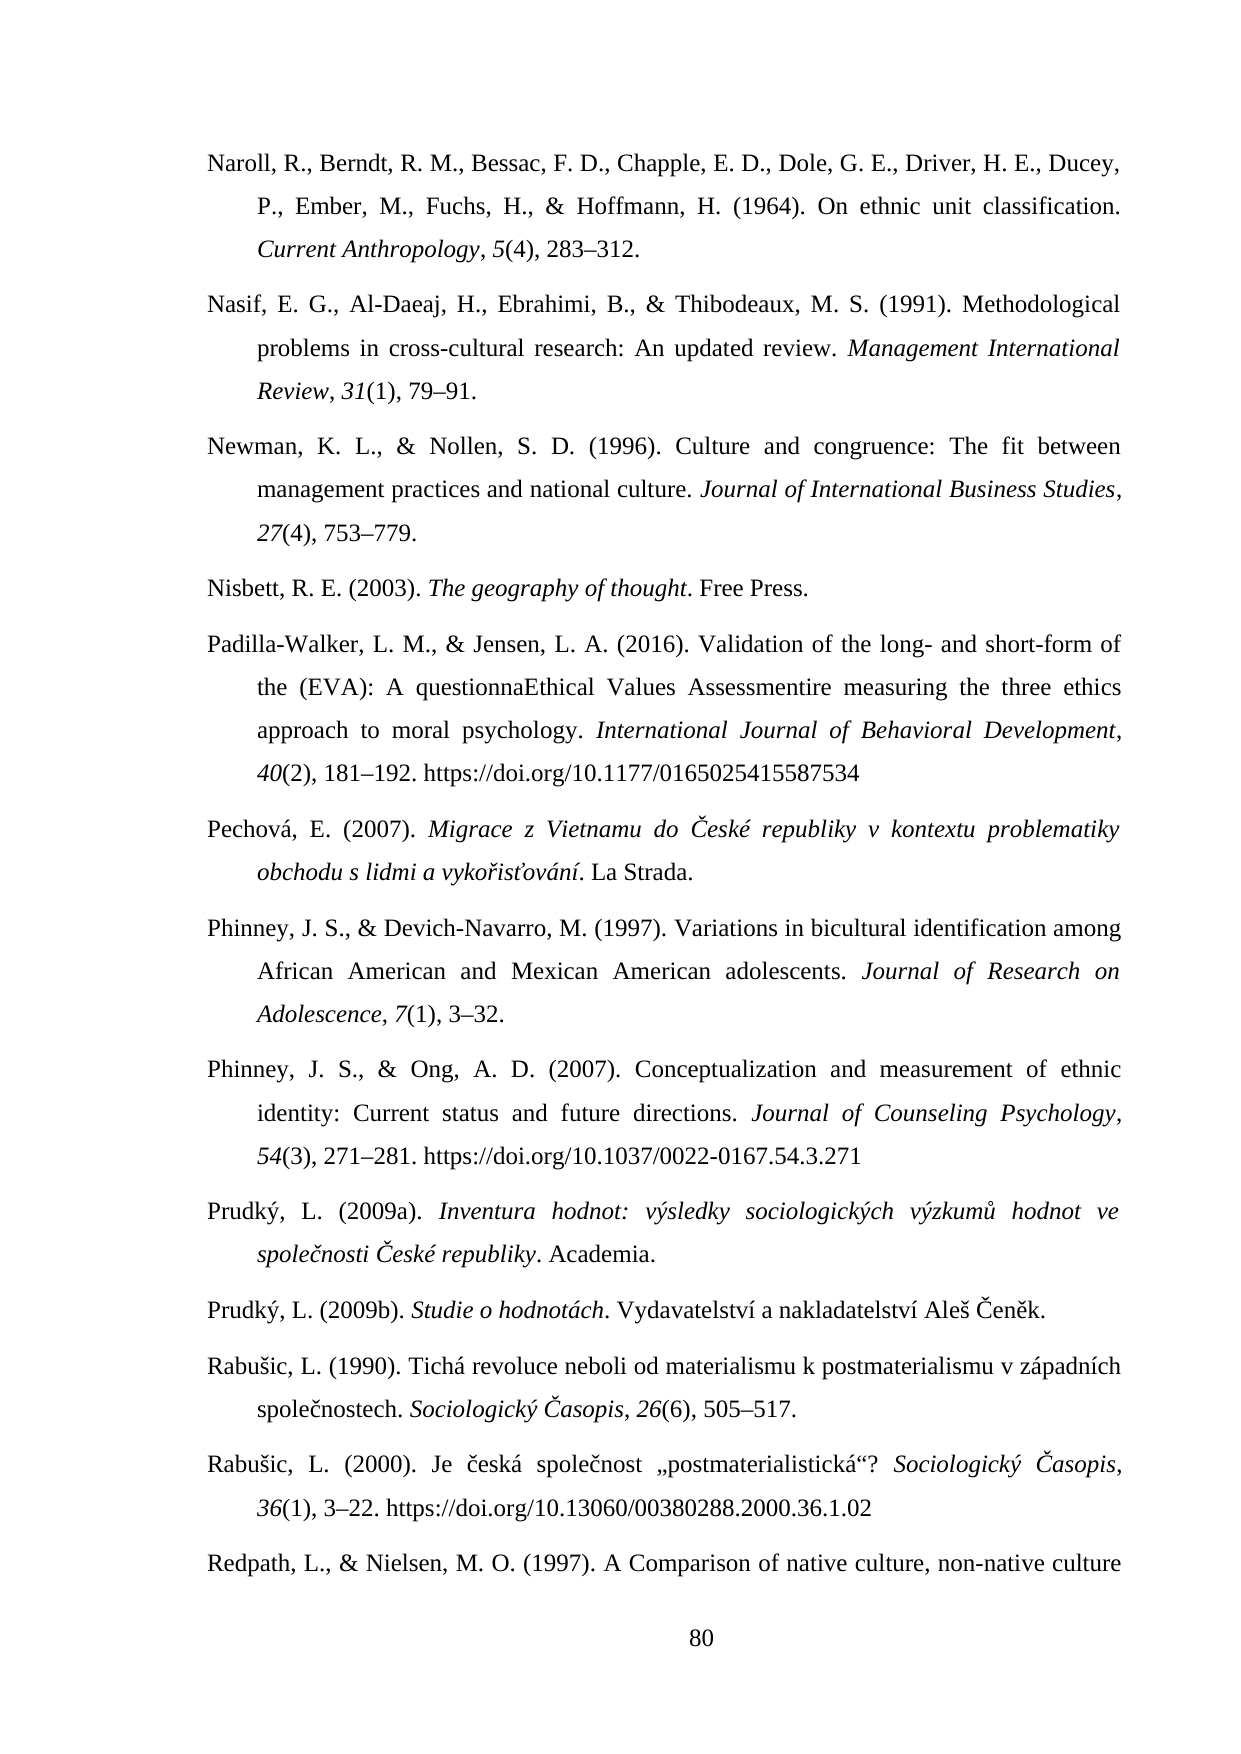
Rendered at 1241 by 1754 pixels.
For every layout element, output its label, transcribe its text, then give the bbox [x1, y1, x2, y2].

text Prudký, L. (2009b). Studie o hodnotách. Vydavatelství a nakladatelství Aleš Čeněk. [207, 1295, 1122, 1324]
text Nasif, E. G., Al-Daeaj, H., Ebrahimi, B., & Thibodeaux, M. S. (1991). Methodological problems in cross-cultural research: An updated review. Management International Review, 31(1), 79–91. [207, 289, 1122, 404]
text Pechová, E. (2007). Migrace z Vietnamu do České republiky v kontextu problematiky obchodu s lidmi a vykořisťování. La Strada. [207, 814, 1122, 886]
text Newman, K. L., & Nollen, S. D. (1996). Culture and congruence: The fit between management practices and national culture. Journal of International Business Studies, 27(4), 753–779. [207, 431, 1122, 546]
text Phinney, J. S., & Devich-Navarro, M. (1997). Variations in bicultural identification among African American and Mexican American adolescents. Journal of Research on Adolescence, 7(1), 3–32. [207, 913, 1122, 1028]
text Padilla-Walker, L. M., & Jensen, L. A. (2016). Validation of the long- and short-form of the (EVA): A questionnaEthical Values Assessmentire measuring the three ethics approach to moral psychology. International Journal of Behavioral Development, 40(2), 181–192. https://doi.org/10.1177/0165025415587534 [207, 629, 1122, 787]
text Naroll, R., Berndt, R. M., Bessac, F. D., Chapple, E. D., Dole, G. E., Driver, H. E., Ducey, P., Ember, M., Fuchs, H., & Hoffmann, H. (1964). On ethnic unit classification. Current Anthropology, 5(4), 283–312. [207, 148, 1122, 263]
text Prudký, L. (2009a). Inventura hodnot: výsledky sociologických výzkumů hodnot ve společnosti České republiky. Academia. [207, 1196, 1122, 1268]
text Phinney, J. S., & Ong, A. D. (2007). Conceptualization and measurement of ethnic identity: Current status and future directions. Journal of Counseling Psychology, 54(3), 271–281. https://doi.org/10.1037/0022-0167.54.3.271 [207, 1054, 1122, 1169]
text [207, 1548, 1122, 1577]
text Rabušic, L. (2000). Je česká společnost „postmaterialistická“? Sociologický Časopis, 36(1), 3–22. https://doi.org/10.13060/00380288.2000.36.1.02 [207, 1449, 1122, 1521]
text Nisbett, R. E. (2003). The geography of thought. Free Press. [207, 573, 1122, 602]
text Rabušic, L. (1990). Tichá revoluce neboli od materialismu k postmaterialismu v západních společnostech. Sociologický Časopis, 26(6), 505–517. [207, 1351, 1122, 1423]
